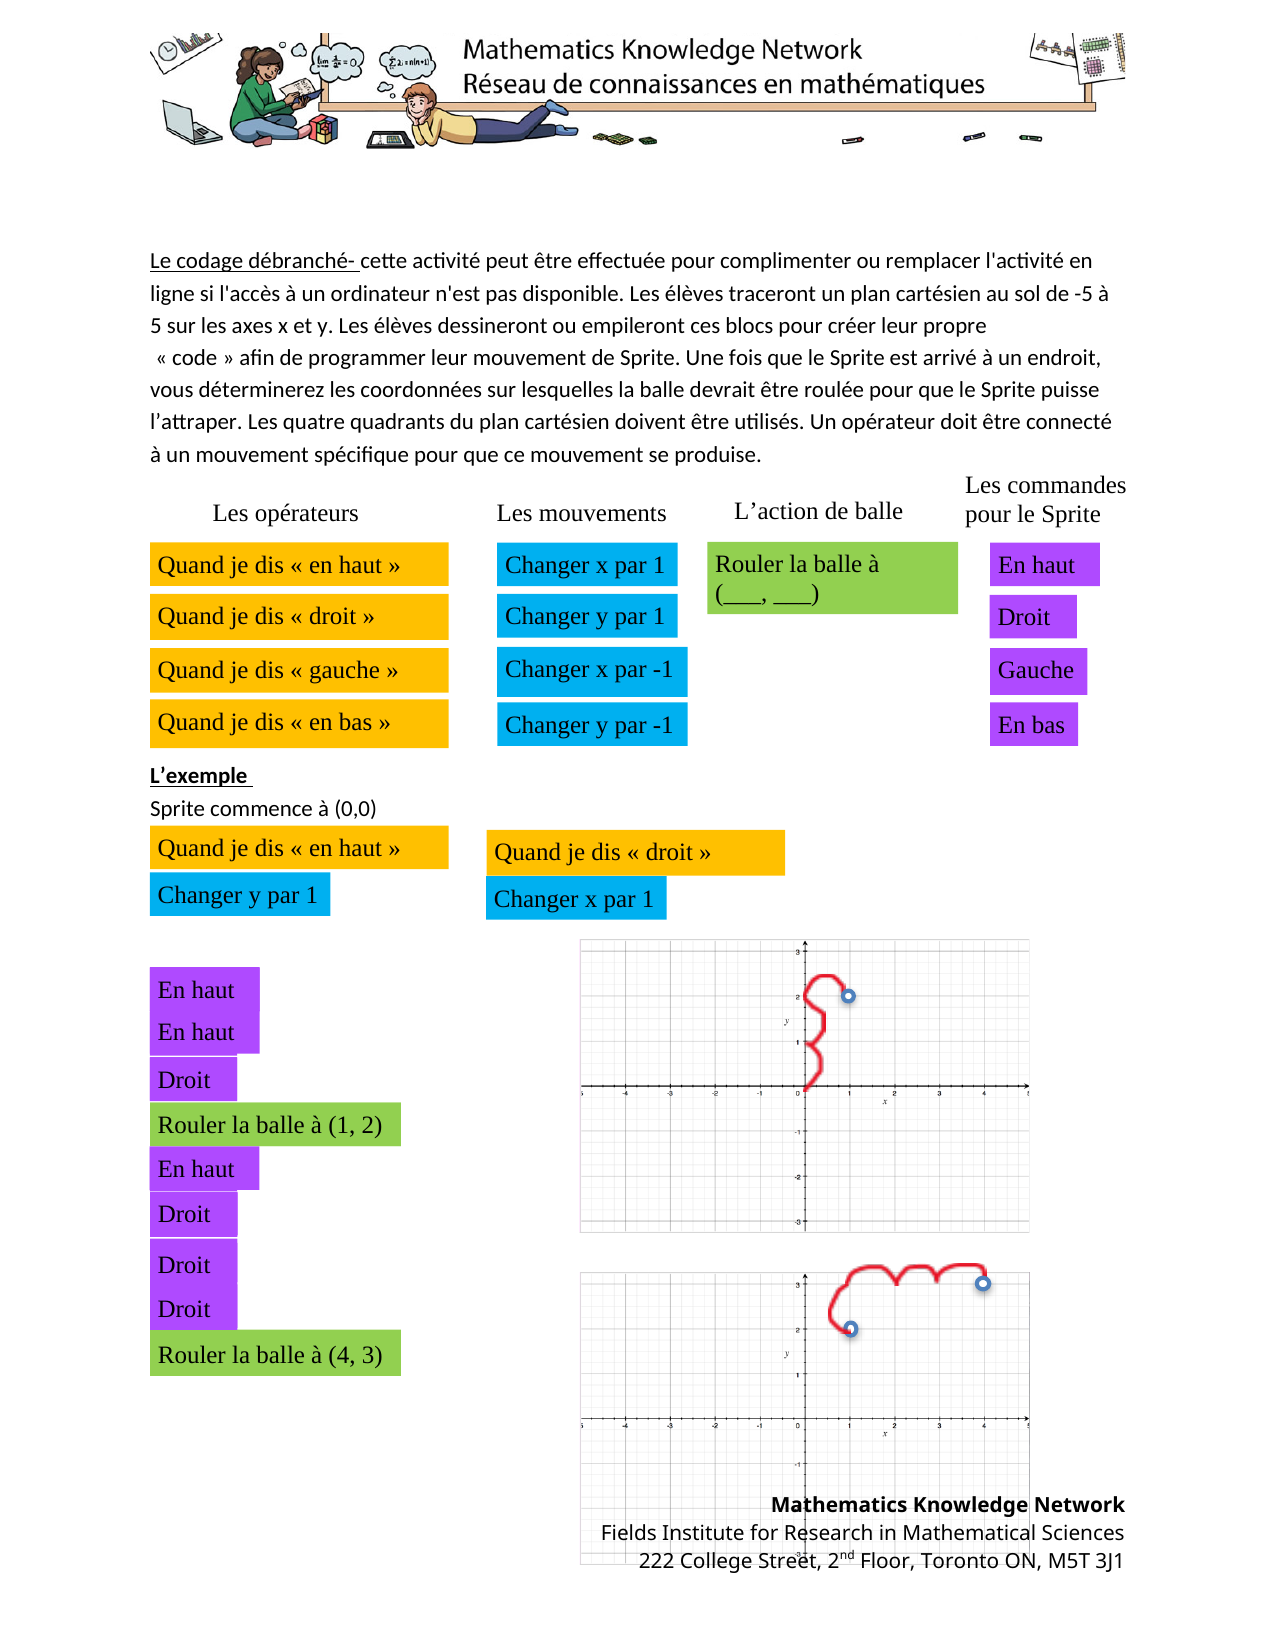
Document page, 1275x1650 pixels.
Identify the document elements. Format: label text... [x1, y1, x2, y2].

picture [150, 33, 1125, 149]
picture [891, 1558, 898, 1565]
picture [1007, 1555, 1017, 1565]
picture [935, 1558, 942, 1565]
picture [579, 1263, 1030, 1565]
picture [695, 1558, 702, 1565]
picture [1024, 1557, 1029, 1565]
text Sprite commence à (0,0) [150, 794, 1125, 822]
text L’exemple [150, 762, 1125, 789]
picture [956, 1558, 963, 1565]
text Le codage débranché- cette activité peut être effectuée pour complimenter ou remplacer l'activité en ligne si l'accès à un ordinateur n'est pas disponible. Les élèves traceront un plan cartésien au sol de -5 à 5 sur les axes x et y. Les élèves dessineront ou empileront ces blocs pour créer leur propre « code » afin de programmer leur mouvement de Sprite. Une fois que le Sprite est arrivé à un endroit, vous déterminerez les coordonnées sur lesquelles la balle devrait être roulée pour que le Sprite puisse l’attraper. Les quatre quadrants du plan cartésien doivent être utilisés. Un opérateur doit être connecté à un mouvement spécifique pour que ce mouvement se produise. [150, 247, 1125, 468]
picture [879, 1558, 886, 1565]
picture [989, 1558, 996, 1565]
picture [579, 939, 1030, 1233]
